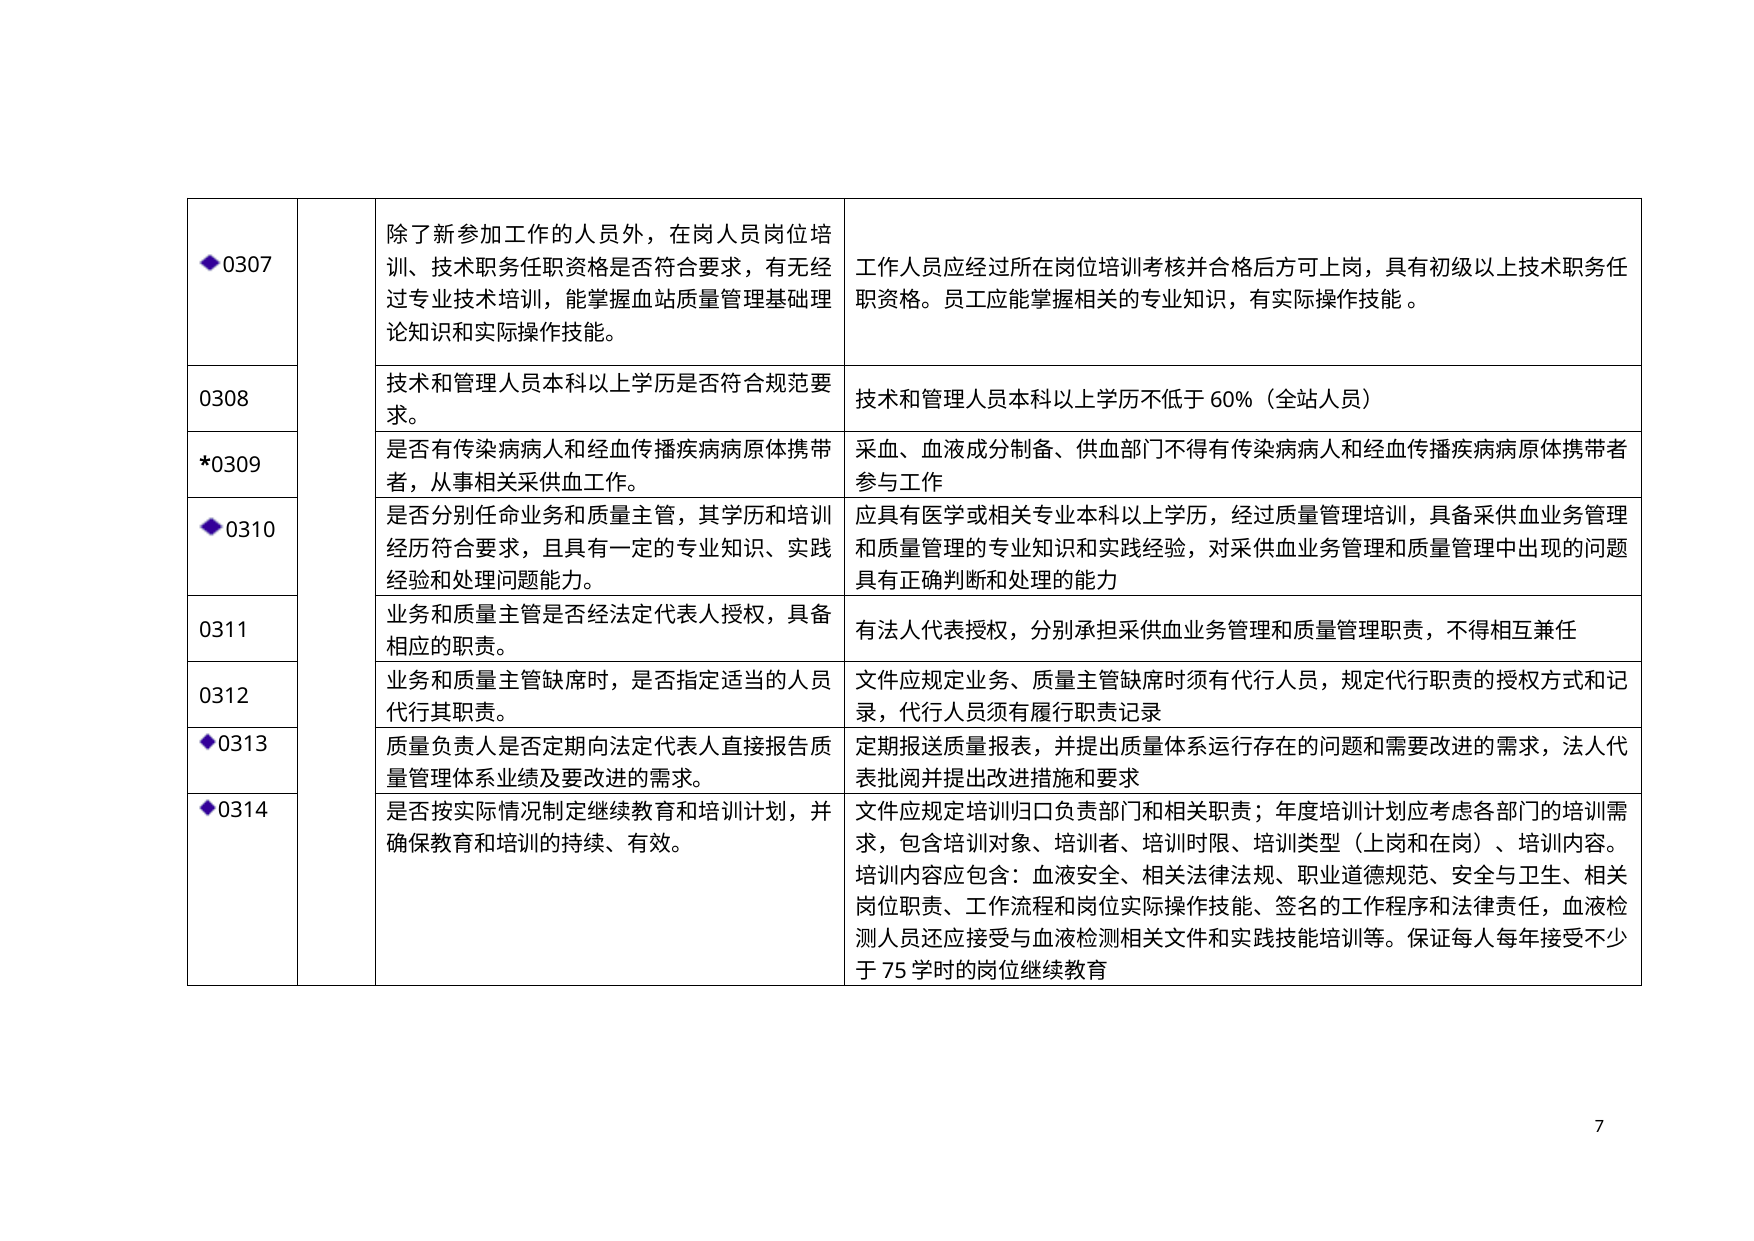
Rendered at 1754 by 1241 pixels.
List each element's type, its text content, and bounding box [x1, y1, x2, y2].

table_cell 定期报送质量报表，并提出质量体系运行存在的问题和需要改进的需求，法人代表批阅并提出改进措施和要求 [845, 728, 1641, 793]
picture [198, 517, 226, 538]
table_cell *0309 [188, 432, 297, 497]
table_cell 0312 [188, 662, 297, 727]
table_cell 采血、血液成分制备、供血部门不得有传染病病人和经血传播疾病病原体携带者参与工作 [845, 432, 1641, 497]
table_cell 0310 [188, 498, 297, 595]
table_cell 0314 [188, 794, 297, 984]
table_cell 是否分别任命业务和质量主管，其学历和培训经历符合要求，且具有一定的专业知识、实践经验和处理问题能力。 [376, 498, 844, 595]
table_cell 是否有传染病病人和经血传播疾病病原体携带者，从事相关采供血工作。 [376, 432, 844, 497]
table_cell 技术和管理人员本科以上学历不低于60%（全站人员） [845, 366, 1641, 431]
table_cell 0313 [188, 728, 297, 793]
picture [198, 733, 218, 752]
table_cell 文件应规定业务、质量主管缺席时须有代行人员，规定代行职责的授权方式和记录，代行人员须有履行职责记录 [845, 662, 1641, 727]
table_cell 除了新参加工作的人员外，在岗人员岗位培训、技术职务任职资格是否符合要求，有无经过专业技术培训，能掌握血站质量管理基础理论知识和实际操作技能。 [376, 199, 844, 364]
table_cell 0311 [188, 596, 297, 661]
table_cell 有法人代表授权，分别承担采供血业务管理和质量管理职责，不得相互兼任 [845, 596, 1641, 661]
table_cell 业务和质量主管是否经法定代表人授权，具备相应的职责。 [376, 596, 844, 661]
table_cell 0307 [188, 199, 297, 364]
table_cell 业务和质量主管缺席时，是否指定适当的人员代行其职责。 [376, 662, 844, 727]
picture [198, 799, 218, 818]
table_cell 是否按实际情况制定继续教育和培训计划，并确保教育和培训的持续、有效。 [376, 794, 844, 984]
table_cell 技术和管理人员本科以上学历是否符合规范要求。 [376, 366, 844, 431]
table_cell 应具有医学或相关专业本科以上学历，经过质量管理培训，具备采供血业务管理和质量管理的专业知识和实践经验，对采供血业务管理和质量管理中出现的问题具有正确判断和处理的能力 [845, 498, 1641, 595]
table_cell 工作人员应经过所在岗位培训考核并合格后方可上岗，具有初级以上技术职务任职资格。员工应能掌握相关的专业知识，有实际操作技能 。 [845, 199, 1641, 364]
table_cell 0308 [188, 366, 297, 431]
picture [198, 253, 223, 273]
table_cell 质量负责人是否定期向法定代表人直接报告质量管理体系业绩及要改进的需求。 [376, 728, 844, 793]
table_cell 文件应规定培训归口负责部门和相关职责；年度培训计划应考虑各部门的培训需求，包含培训对象、培训者、培训时限、培训类型（上岗和在岗）、培训内容。培训内容应包含：血液安全、相关法律法规、职业道德规范、安全与卫生、相关岗位职责、工作流程和岗位实际操作技能、签名的工作程序和法律责任，血液检测人员还应接受与血液检测相关文件和实践技能培训等。保证每人每年接受不少于75学时的岗位继续教育 [845, 794, 1641, 984]
